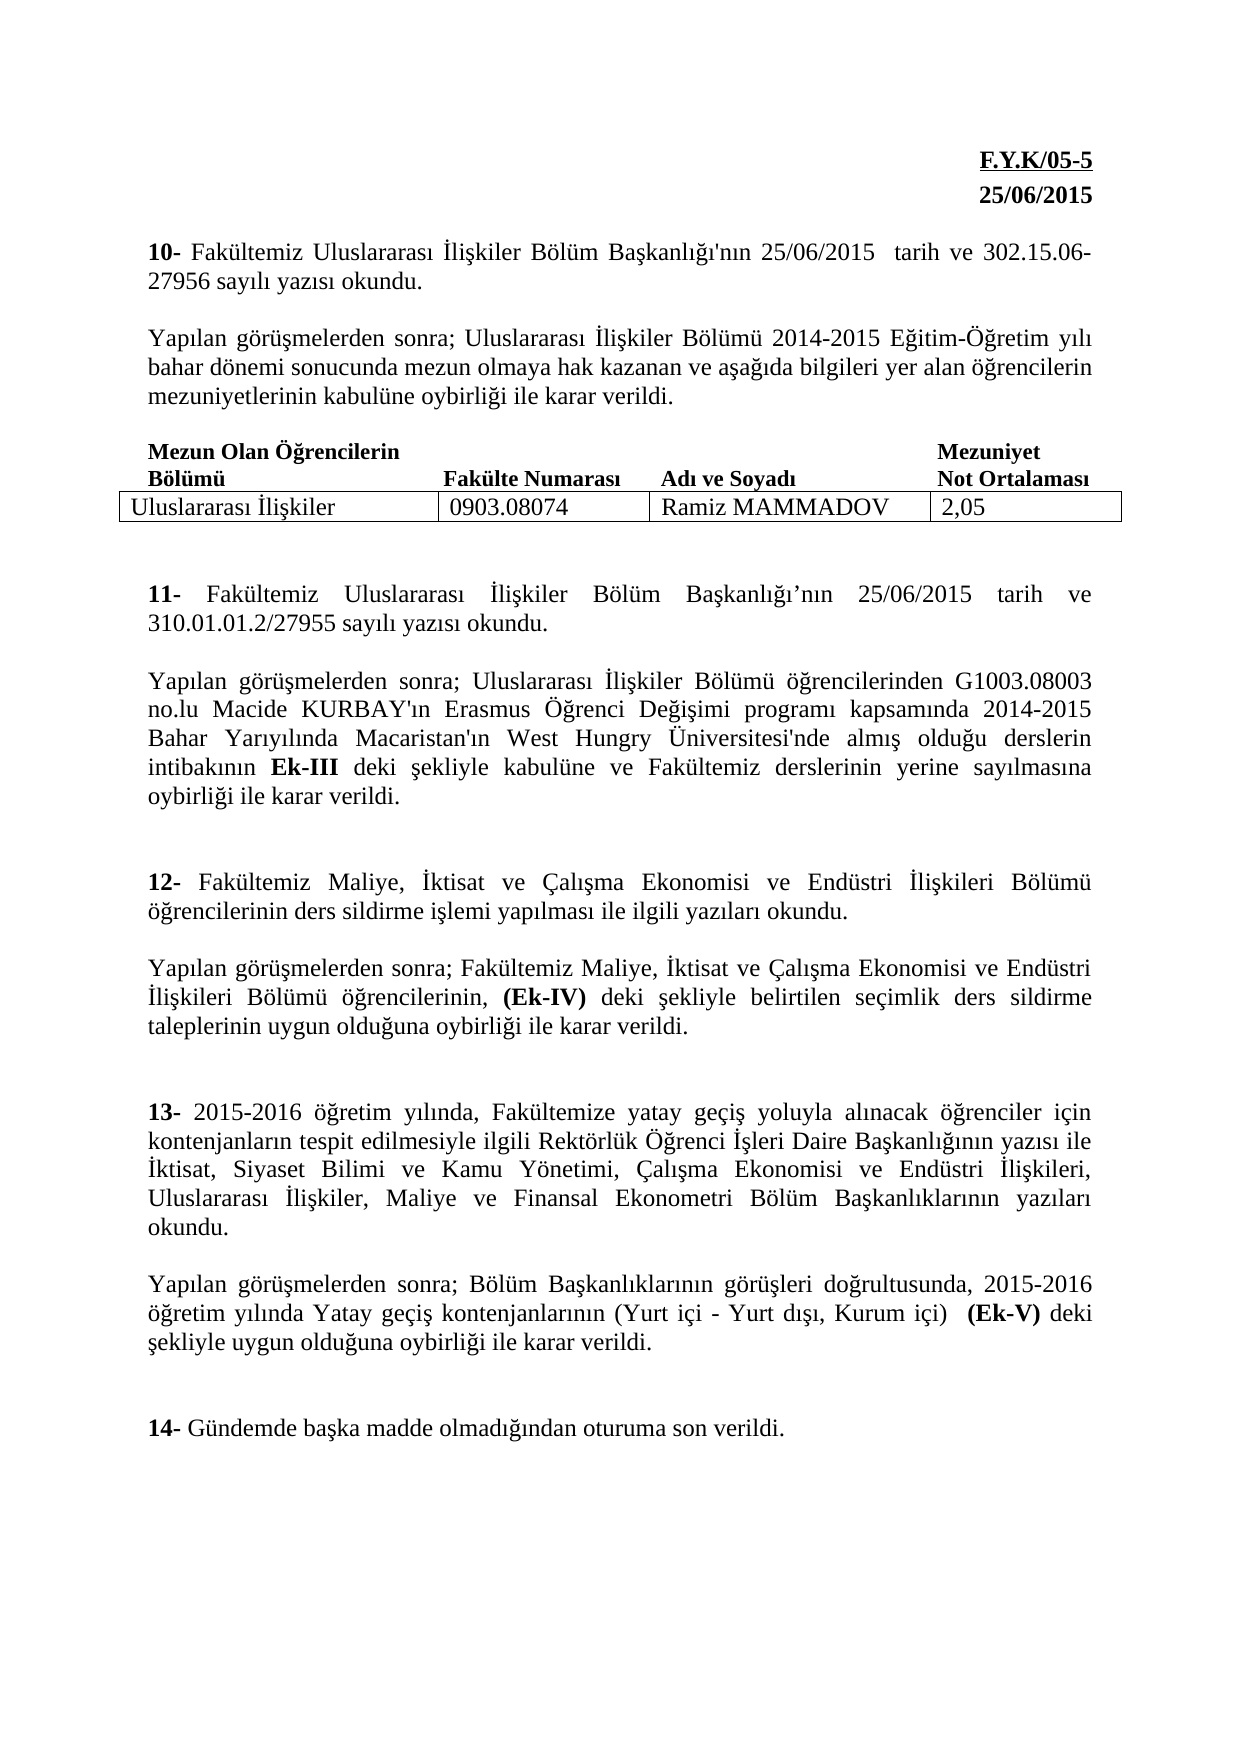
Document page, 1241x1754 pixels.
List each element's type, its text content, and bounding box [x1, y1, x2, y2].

text Bölümü Fakülte Numarası Adı ve Soyadı Not Ortalaması [148, 465, 1093, 491]
table_header Uluslararası İlişkiler [120, 492, 438, 521]
text Mezun Olan Öğrencilerin Mezuniyet [148, 438, 1093, 465]
text 12- Fakültemiz Maliye, İktisat ve Çalışma Ekonomisi ve Endüstri İlişkileri Bölümü öğrencilerinin ders sildirme işlemi yapılması ile ilgili yazıları okundu. [148, 867, 1093, 924]
text Yapılan görüşmelerden sonra; Fakültemiz Maliye, İktisat ve Çalışma Ekonomisi ve Endüstri İlişkileri Bölümü öğrencilerinin, (Ek-IV) deki şekliyle belirtilen seçimlik ders sildirme taleplerinin uygun olduğuna oybirliği ile karar verildi. [148, 953, 1093, 1039]
table_header 0903.08074 [439, 492, 649, 521]
table_header Ramiz MAMMADOV [650, 492, 930, 521]
text 11- Fakültemiz Uluslararası İlişkiler Bölüm Başkanlığı’nın 25/06/2015 tarih ve 310.01.01.2/27955 sayılı yazısı okundu. [148, 579, 1093, 637]
text Yapılan görüşmelerden sonra; Bölüm Başkanlıklarının görüşleri doğrultusunda, 2015-2016 öğretim yılında Yatay geçiş kontenjanlarının (Yurt içi - Yurt dışı, Kurum içi) (Ek-V) deki şekliyle uygun olduğuna oybirliği ile karar verildi. [148, 1269, 1093, 1356]
text 25/06/2015 [148, 180, 1093, 208]
text 14- Gündemde başka madde olmadığından oturuma son verildi. [148, 1413, 1093, 1442]
text 10- Fakültemiz Uluslararası İlişkiler Bölüm Başkanlığı'nın 25/06/2015 tarih ve 302.15.06-27956 sayılı yazısı okundu. [148, 237, 1093, 295]
text Yapılan görüşmelerden sonra; Uluslararası İlişkiler Bölümü öğrencilerinden G1003.08003 no.lu Macide KURBAY'ın Erasmus Öğrenci Değişimi programı kapsamında 2014-2015 Bahar Yarıyılında Macaristan'ın West Hungry Üniversitesi'nde almış olduğu derslerin intibakının Ek-III deki şekliyle kabulüne ve Fakültemiz derslerinin yerine sayılmasına oybirliği ile karar verildi. [148, 666, 1093, 809]
text Yapılan görüşmelerden sonra; Uluslararası İlişkiler Bölümü 2014-2015 Eğitim-Öğretim yılı bahar dönemi sonucunda mezun olmaya hak kazanan ve aşağıda bilgileri yer alan öğrencilerin mezuniyetlerinin kabulüne oybirliği ile karar verildi. [148, 323, 1093, 410]
table_header 2,05 [931, 492, 1121, 521]
text 13- 2015-2016 öğretim yılında, Fakültemize yatay geçiş yoluyla alınacak öğrenciler için kontenjanların tespit edilmesiyle ilgili Rektörlük Öğrenci İşleri Daire Başkanlığının yazısı ile İktisat, Siyaset Bilimi ve Kamu Yönetimi, Çalışma Ekonomisi ve Endüstri İlişkileri, Uluslararası İlişkiler, Maliye ve Finansal Ekonometri Bölüm Başkanlıklarının yazıları okundu. [148, 1097, 1093, 1241]
text F.Y.K/05-5 [148, 148, 1093, 173]
